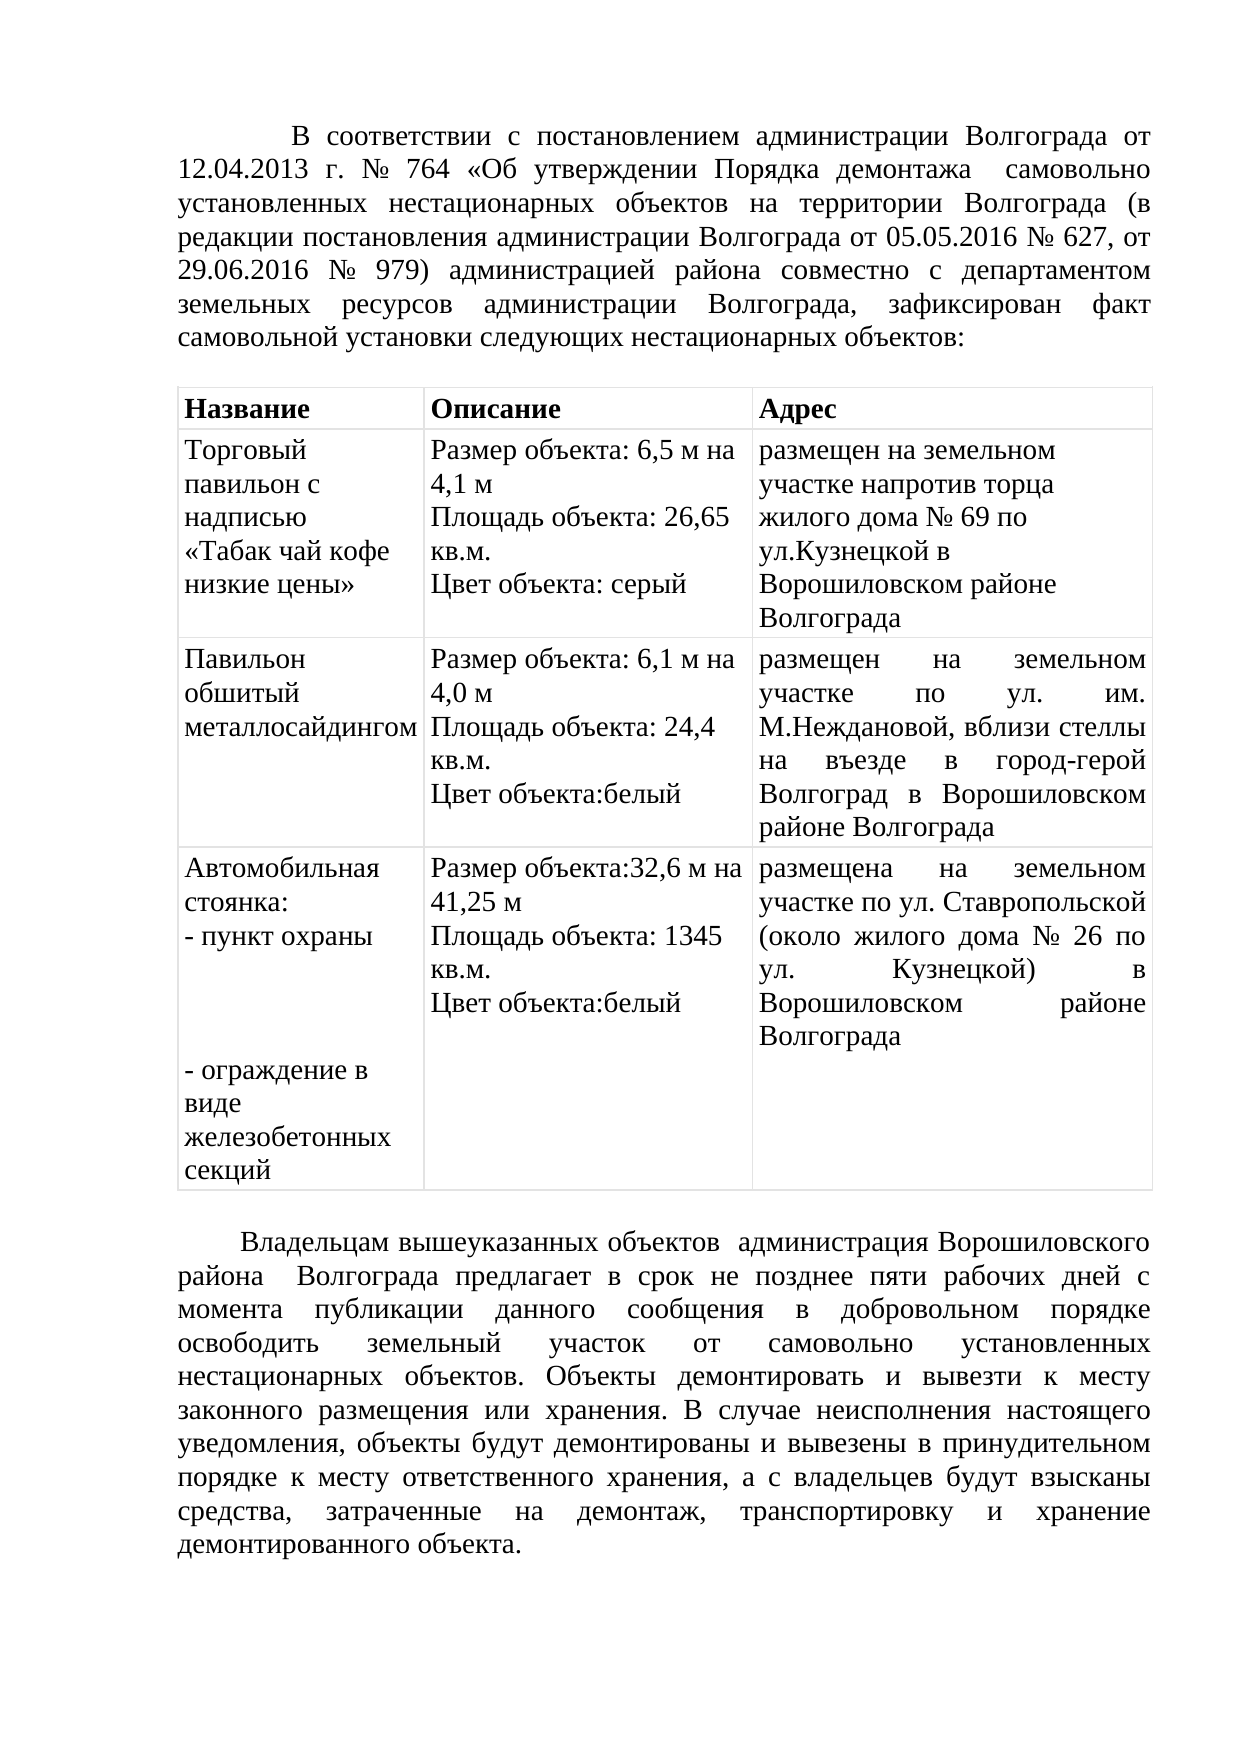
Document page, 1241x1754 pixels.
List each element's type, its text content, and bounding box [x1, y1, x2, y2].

table_header Адрес [753, 388, 1152, 428]
table_header Описание [425, 388, 752, 428]
text Владельцам вышеуказанных объектов администрация Ворошиловского района Волгограда предлагает в срок не позднее пяти рабочих дней с момента публикации данного сообщения в добровольном порядке освободить земельный участок от самовольно установленных нестационарных объектов. Объекты демонтировать и вывезти к месту законного размещения или хранения. В случае неисполнения настоящего уведомления, объекты будут демонтированы и вывезены в принудительном порядке к месту ответственного хранения, а с владельцев будут взысканы средства, затраченные на демонтаж, транспортировку и хранение демонтированного объекта. [177, 1224, 1152, 1560]
table_cell Павильон обшитый металлосайдингом [179, 638, 423, 846]
text В соответствии с постановлением администрации Волгограда от 12.04.2013 г. № 764 «Об утверждении Порядка демонтажа самовольно установленных нестационарных объектов на территории Волгограда (в редакции постановления администрации Волгограда от 05.05.2016 № 627, от 29.06.2016 № 979) администрацией района совместно с департаментом земельных ресурсов администрации Волгограда, зафиксирован факт самовольной установки следующих нестационарных объектов: [177, 118, 1152, 353]
table_cell Размер объекта: 6,1 м на 4,0 м Площадь объекта: 24,4 кв.м. Цвет объекта:белый [425, 638, 752, 846]
table_cell Автомобильная стоянка: - пункт охраны - ограждение в виде железобетонных секций [179, 848, 423, 1189]
table_cell размещен на земельном участке напротив торца жилого дома № 69 по ул.Кузнецкой в Ворошиловском районе Волгограда [753, 430, 1152, 637]
table_cell размещена на земельном участке по ул. Ставропольской (около жилого дома № 26 по ул. Кузнецкой) в Ворошиловском районе Волгограда [753, 848, 1152, 1189]
table_cell Размер объекта: 6,5 м на 4,1 м Площадь объекта: 26,65 кв.м. Цвет объекта: серый [425, 430, 752, 637]
table_cell размещен на земельном участке по ул. им. М.Неждановой, вблизи стеллы на въезде в город-герой Волгоград в Ворошиловском районе Волгограда [753, 638, 1152, 846]
table_header Название [179, 388, 423, 428]
table_cell Торговый павильон с надписью «Табак чай кофе низкие цены» [179, 430, 423, 637]
table_cell Размер объекта:32,6 м на 41,25 м Площадь объекта: 1345 кв.м. Цвет объекта:белый [425, 848, 752, 1189]
